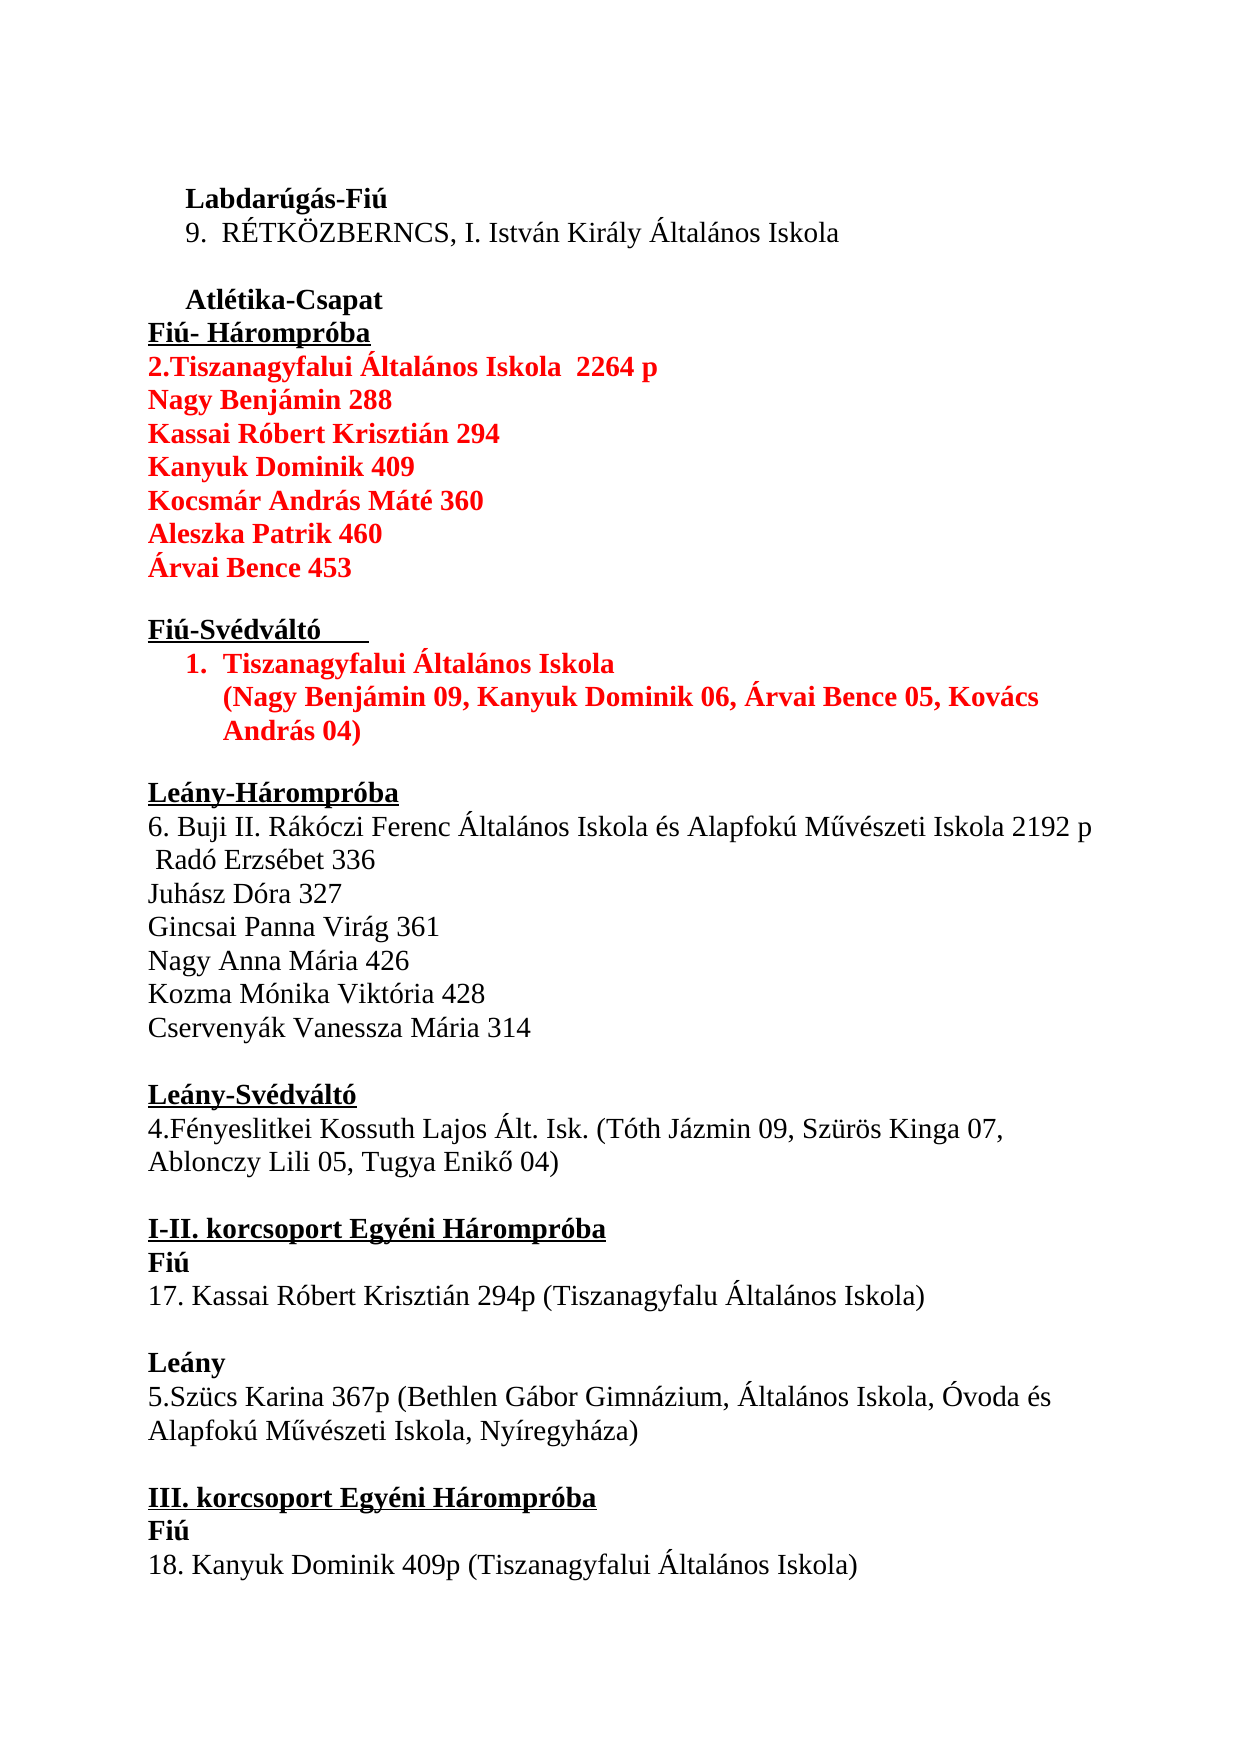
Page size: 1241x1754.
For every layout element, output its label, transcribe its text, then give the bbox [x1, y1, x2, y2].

text Juhász Dóra 327 [148, 876, 1093, 909]
text Gincsai Panna Virág 361 [148, 909, 1093, 943]
text 9. RÉTKÖZBERNCS, I. István Király Általános Iskola [185, 215, 1093, 248]
text Fiú [148, 1245, 1093, 1278]
text Nagy Anna Mária 426 [148, 943, 1093, 977]
text 17. Kassai Róbert Krisztián 294p (Tiszanagyfalu Általános Iskola) [148, 1278, 1093, 1312]
text Árvai Bence 453 [148, 550, 1093, 584]
text Leány [148, 1346, 1093, 1379]
text 18. Kanyuk Dominik 409p (Tiszanagyfalui Általános Iskola) [148, 1547, 1093, 1580]
text I-II. korcsoport Egyéni Hárompróba [148, 1211, 1093, 1245]
text 4.Fényeslitkei Kossuth Lajos Ált. Isk. (Tóth Jázmin 09, Szürös Kinga 07, Ablonczy Lili 05, Tugya Enikő 04) [148, 1111, 1093, 1178]
text Kozma Mónika Viktória 428 [148, 977, 1093, 1010]
text Labdarúgás-Fiú [185, 181, 1093, 215]
text Fiú [148, 1513, 1093, 1547]
text Aleszka Patrik 460 [148, 517, 1093, 550]
text Kanyuk Dominik 409 [148, 449, 1093, 483]
text Leány-Svédváltó [148, 1077, 1093, 1111]
text 6. Buji II. Rákóczi Ferenc Általános Iskola és Alapfokú Művészeti Iskola 2192 p [148, 809, 1093, 842]
text Radó Erzsébet 336 [148, 842, 1093, 876]
text Cservenyák Vanessza Mária 314 [148, 1010, 1093, 1044]
text (Nagy Benjámin 09, Kanyuk Dominik 06, Árvai Bence 05, Kovács András 04) [223, 679, 1093, 747]
text Atlétika-Csapat [185, 282, 1093, 315]
text Leány-Hárompróba [148, 775, 1093, 809]
list Tiszanagyfalui Általános Iskola [185, 646, 1093, 679]
text Kocsmár András Máté 360 [148, 483, 1093, 517]
text Fiú- Hárompróba [148, 315, 1093, 349]
text III. korcsoport Egyéni Hárompróba [148, 1480, 1093, 1513]
text Fiú-Svédváltó [148, 612, 1093, 646]
text Nagy Benjámin 288 [148, 382, 1093, 416]
text Kassai Róbert Krisztián 294 [148, 416, 1093, 449]
text 2.Tiszanagyfalui Általános Iskola 2264 p [148, 349, 1093, 382]
text 5.Szücs Karina 367p (Bethlen Gábor Gimnázium, Általános Iskola, Óvoda és Alapfokú Művészeti Iskola, Nyíregyháza) [148, 1379, 1093, 1446]
